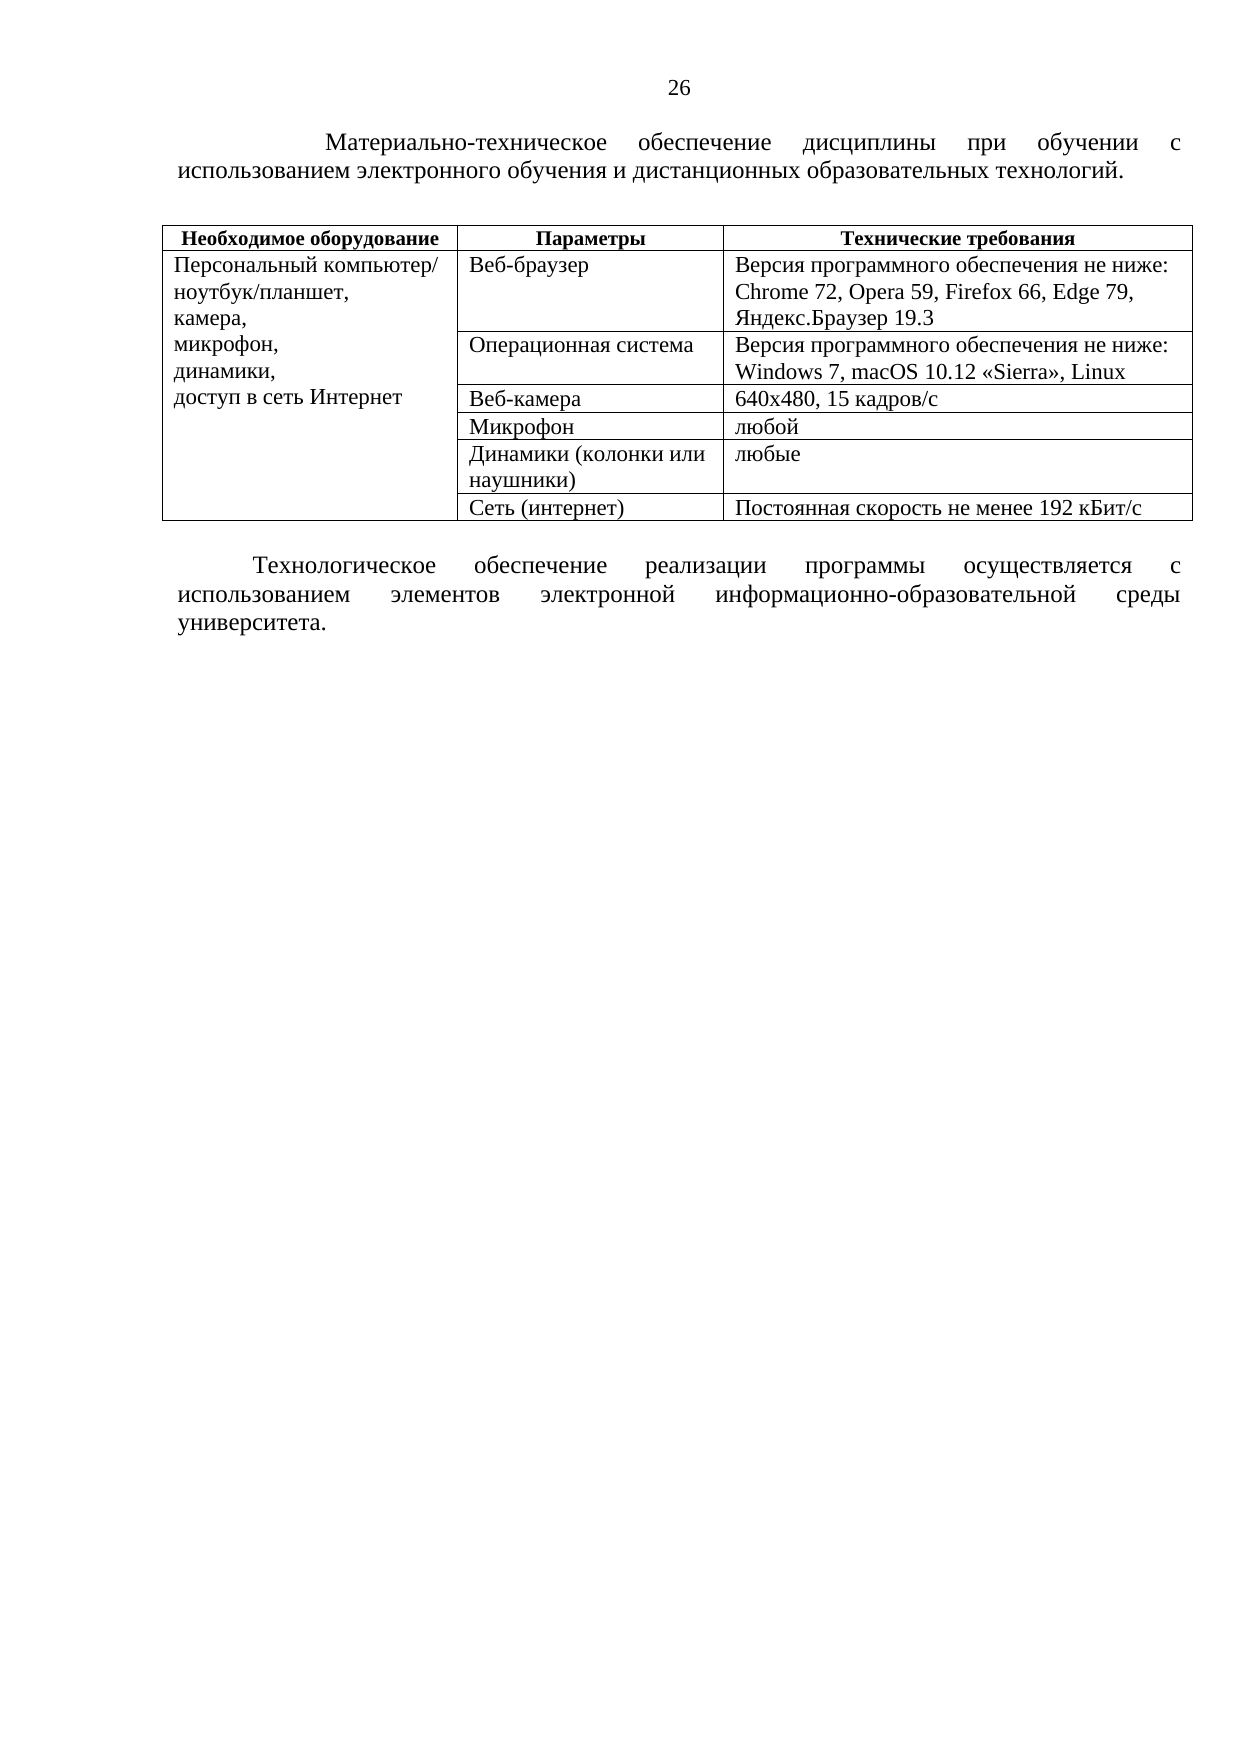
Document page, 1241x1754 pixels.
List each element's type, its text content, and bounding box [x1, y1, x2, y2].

table_header Параметры [458, 226, 723, 250]
table_cell Сеть (интернет) [458, 494, 723, 520]
table_cell Операционная система [458, 332, 723, 384]
table_cell Веб-браузер [458, 251, 723, 331]
table_header Необходимое оборудование [163, 226, 457, 250]
table_cell Версия программного обеспечения не ниже: Windows 7, macOS 10.12 «Sierra», Linux [724, 332, 1192, 384]
table_cell 640х480, 15 кадров/с [724, 385, 1192, 412]
list Технологическое обеспечение реализации программы осуществляется с использованием элементов электронной информационно-образовательной среды университета. [177, 550, 1181, 636]
list Материально-техническое обеспечение дисциплины при обучении с использованием электронного обучения и дистанционных образовательных технологий. [177, 127, 1181, 184]
table_cell Персональный компьютер/ ноутбук/планшет, камера, микрофон, динамики, доступ в сеть Интернет [163, 251, 457, 520]
table_cell Веб-камера [458, 385, 723, 412]
table_cell Микрофон [458, 413, 723, 439]
table_cell Постоянная скорость не менее 192 кБит/с [724, 494, 1192, 520]
table_cell Версия программного обеспечения не ниже: Chrome 72, Opera 59, Firefox 66, Edge 79, Яндекс.Браузер 19.3 [724, 251, 1192, 331]
table_cell Динамики (колонки или наушники) [458, 440, 723, 493]
table_cell любой [724, 413, 1192, 439]
table_header Технические требования [724, 226, 1192, 250]
table_cell любые [724, 440, 1192, 493]
